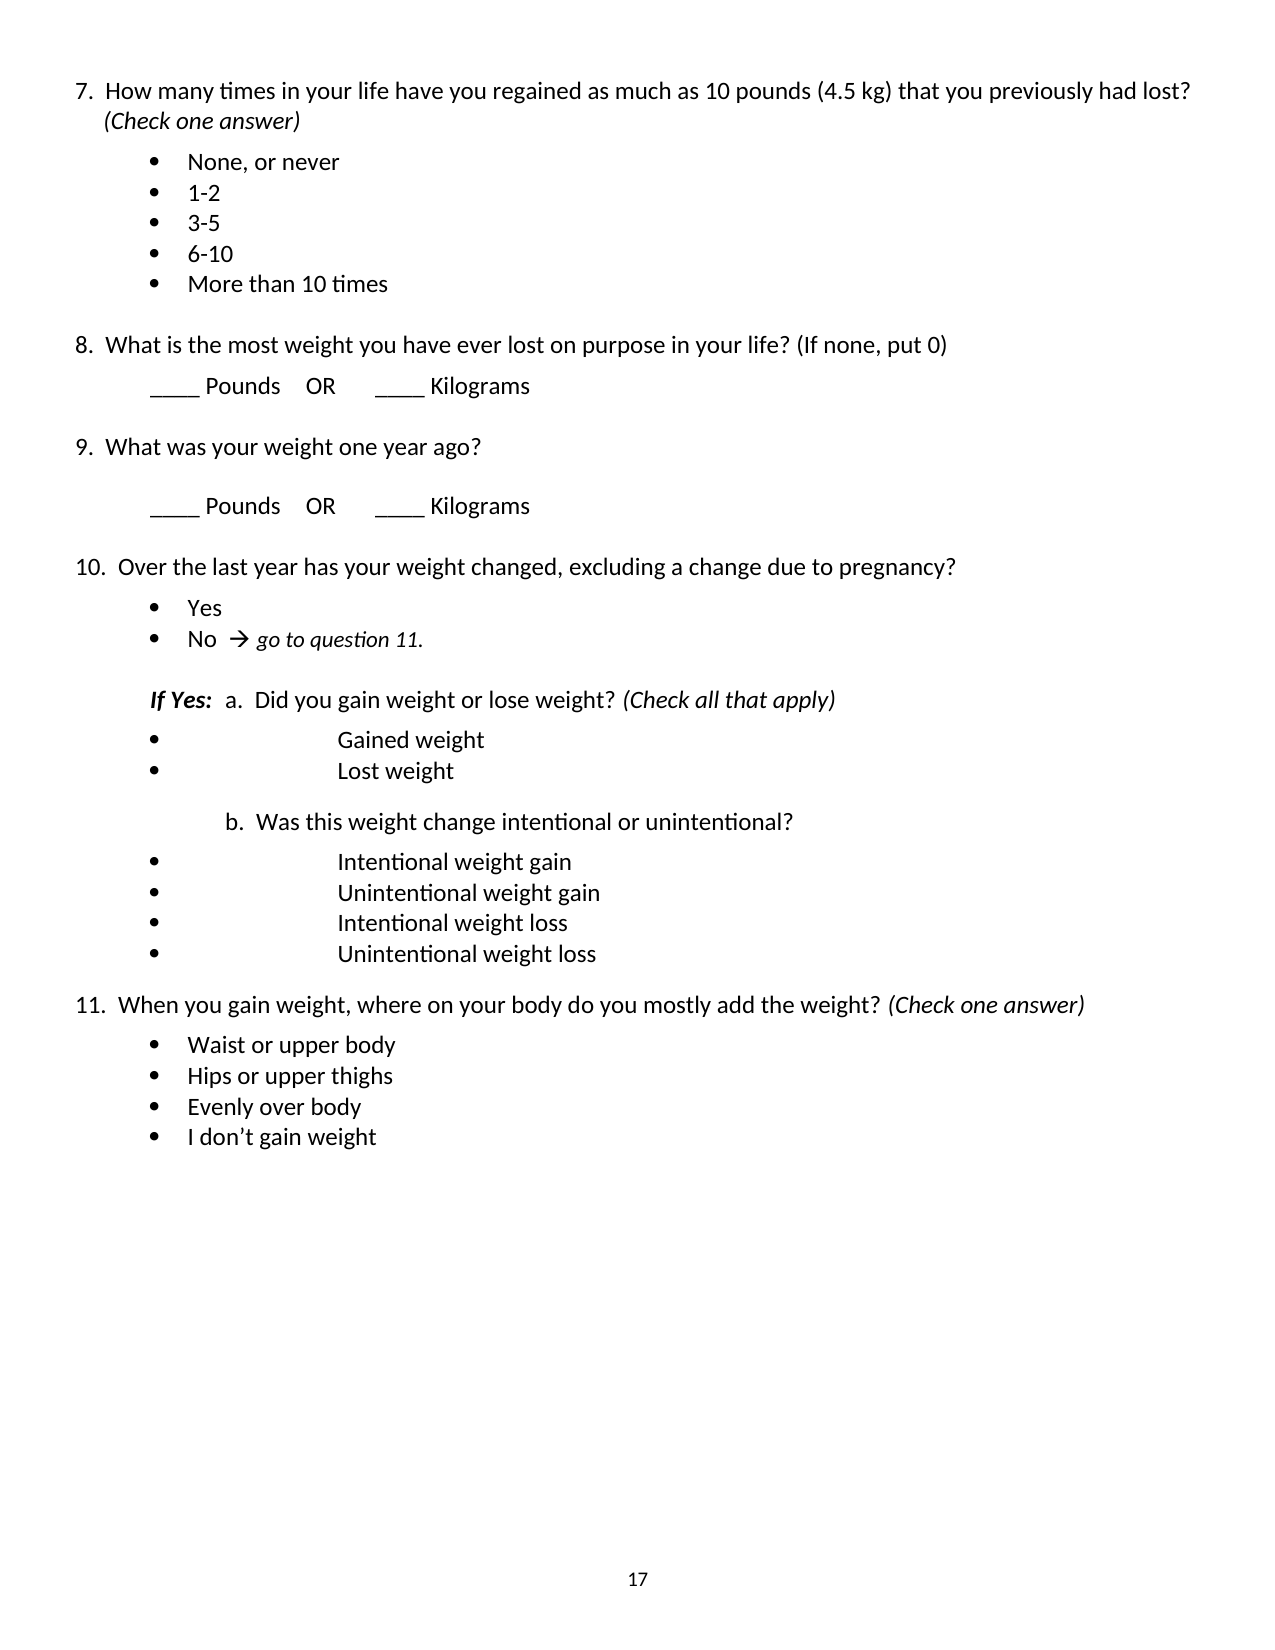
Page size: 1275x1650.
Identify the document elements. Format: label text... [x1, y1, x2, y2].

text 10. Over the last year has your weight changed, excluding a change due to pregnancy? [75, 551, 1200, 582]
list Intentional weight gain [150, 847, 1200, 877]
list More than 10 times [150, 268, 1200, 299]
list Evenly over body [150, 1091, 1200, 1121]
list Lost weight [150, 755, 1200, 786]
list None, or never [150, 146, 1200, 177]
list Intentional weight loss [150, 908, 1200, 938]
text 11. When you gain weight, where on your body do you mostly add the weight? (Check one answer) [75, 989, 1200, 1019]
text 9. What was your weight one year ago? [75, 431, 1200, 462]
list 6-10 [150, 238, 1200, 268]
list Waist or upper body [150, 1030, 1200, 1060]
list No go to question 11. [150, 623, 1200, 653]
list Gained weight [150, 724, 1200, 755]
text b. Was this weight change intentional or unintentional? [75, 806, 1200, 836]
list 1-2 [150, 177, 1200, 207]
list Yes [150, 592, 1200, 623]
text 8. What is the most weight you have ever lost on purpose in your life? (If none, put 0) [75, 329, 1200, 360]
list Unintentional weight gain [150, 877, 1200, 908]
text 7. How many times in your life have you regained as much as 10 pounds (4.5 kg) that you previously had lost? (Check one answer) [75, 75, 1200, 136]
text ____ Pounds OR ____ Kilograms [75, 490, 1200, 521]
list Unintentional weight loss [150, 938, 1200, 969]
list I don’t gain weight [150, 1121, 1200, 1152]
text If Yes: a. Did you gain weight or lose weight? (Check all that apply) [75, 684, 1200, 714]
text ____ Pounds OR ____ Kilograms [112, 370, 1200, 401]
list 3-5 [150, 207, 1200, 238]
list Hips or upper thighs [150, 1060, 1200, 1091]
